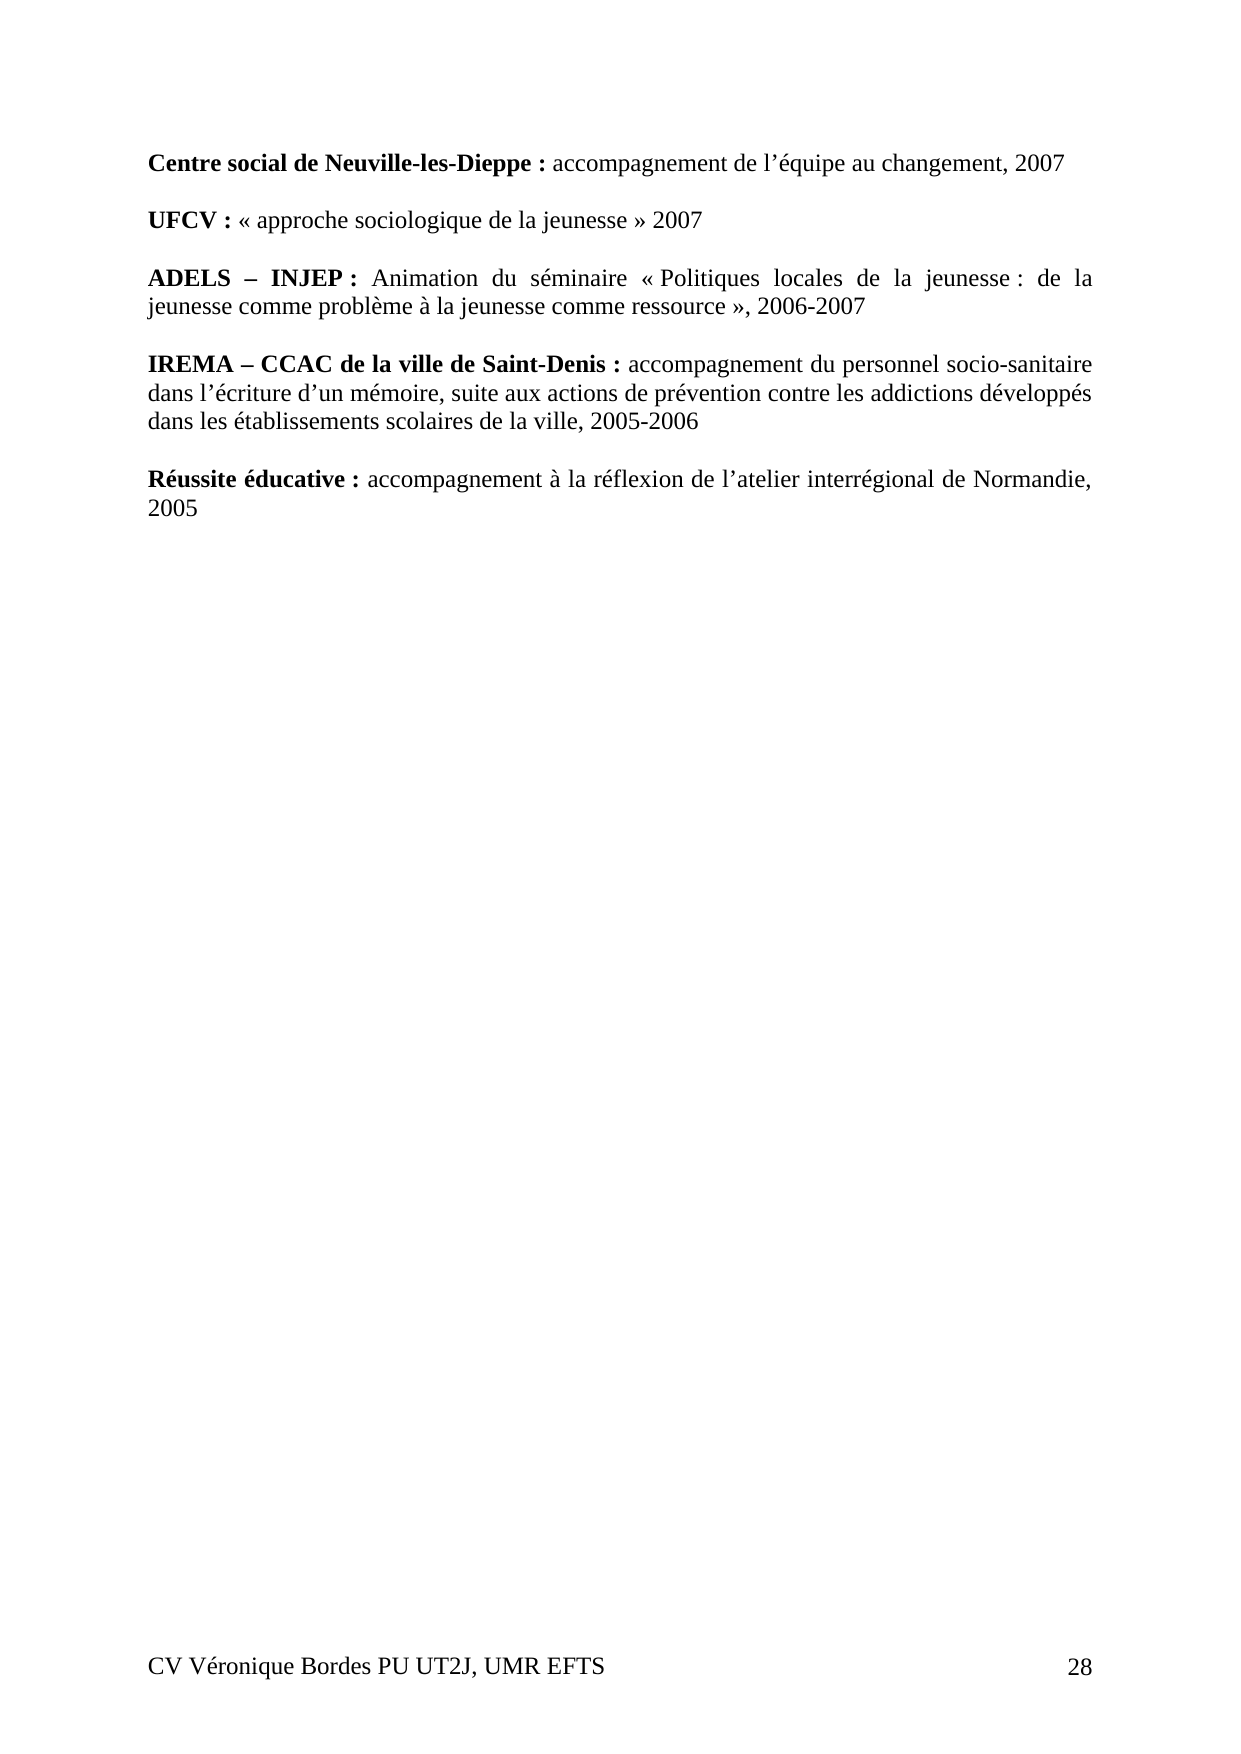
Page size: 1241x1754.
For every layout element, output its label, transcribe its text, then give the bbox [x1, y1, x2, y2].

text Centre social de Neuville-les-Dieppe : accompagnement de l’équipe au changement, 2007 [148, 148, 1093, 176]
text Réussite éducative : accompagnement à la réflexion de l’atelier interrégional de Normandie, 2005 [148, 464, 1093, 521]
text IREMA – CCAC de la ville de Saint-Denis : accompagnement du personnel socio-sanitaire dans l’écriture d’un mémoire, suite aux actions de prévention contre les addictions développés dans les établissements scolaires de la ville, 2005-2006 [148, 349, 1093, 435]
text ADELS – INJEP : Animation du séminaire « Politiques locales de la jeunesse : de la jeunesse comme problème à la jeunesse comme ressource », 2006-2007 [148, 263, 1093, 320]
text UFCV : « approche sociologique de la jeunesse » 2007 [148, 205, 1093, 234]
